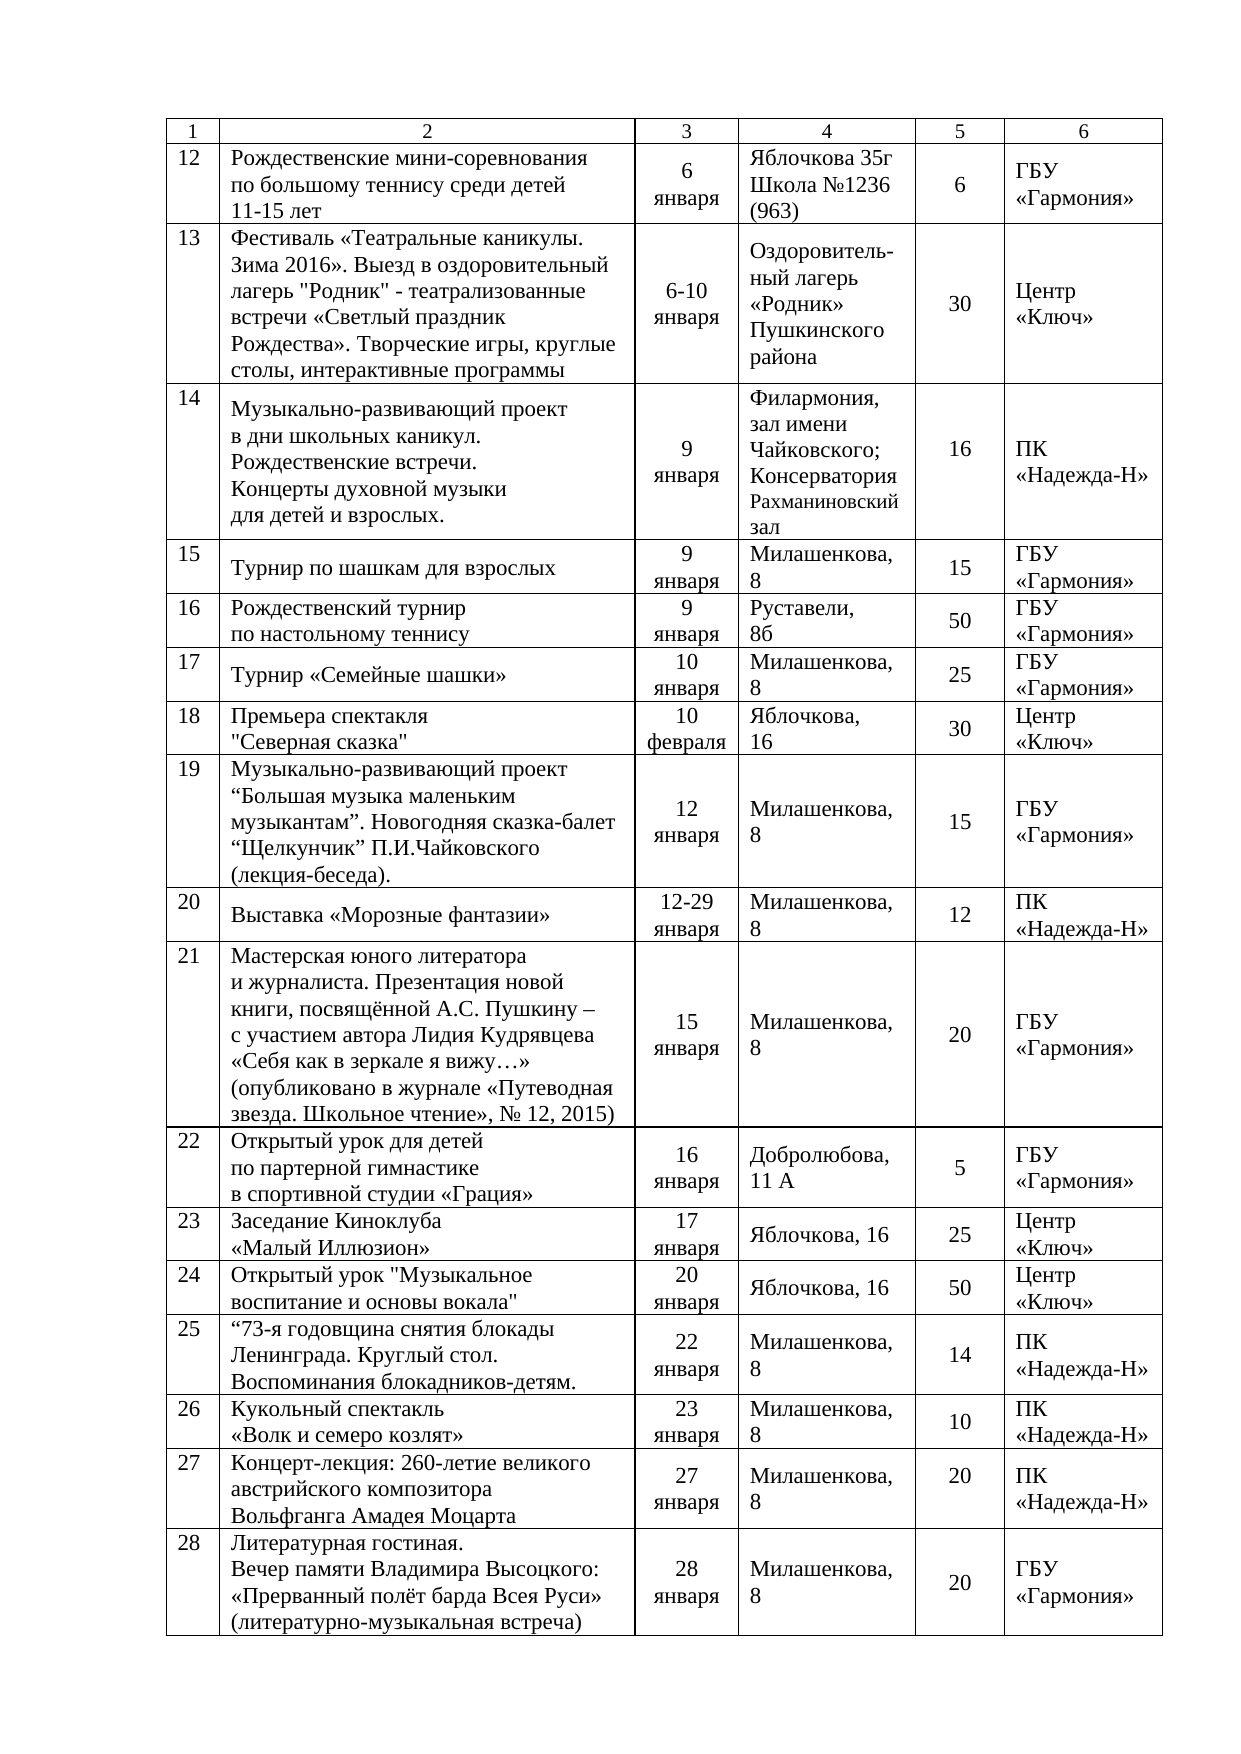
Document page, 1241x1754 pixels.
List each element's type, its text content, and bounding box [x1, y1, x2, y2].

table_cell ГБУ «Гармония» [1005, 1529, 1162, 1634]
table_cell 26 [167, 1395, 219, 1448]
table_cell 13 [167, 224, 219, 382]
table_cell 19 [167, 755, 219, 887]
table_cell Мастерская юного литератора и журналиста. Презентация новой книги, посвящённой А.С. Пушкину – с участием автора Лидия Кудрявцева «Себя как в зеркале я вижу…» (опубликовано в журнале «Путеводная звезда. Школьное чтение», № 12, 2015) [220, 942, 634, 1126]
table_cell Центр «Ключ» [1005, 1261, 1162, 1314]
table_cell 12-29 января [636, 888, 738, 941]
table_cell Турнир по шашкам для взрослых [220, 540, 634, 593]
table_cell Рождественские мини-соревнования по большому теннису среди детей 11-15 лет [220, 144, 634, 223]
table_cell Милашенкова, 8 [739, 1449, 915, 1528]
table_cell 17 [167, 648, 219, 701]
table_cell 20 [167, 888, 219, 941]
table_cell 15 января [636, 942, 738, 1126]
table_cell 25 [167, 1315, 219, 1394]
table_cell ПК «Надежда-Н» [1005, 1315, 1162, 1394]
table_cell 2 [220, 119, 634, 143]
table_cell Милашенкова, 8 [739, 540, 915, 593]
table_cell Центр «Ключ» [1005, 224, 1162, 382]
table_cell 6 января [636, 144, 738, 223]
table_cell 6 [916, 144, 1004, 223]
table_cell 20 [916, 1449, 1004, 1528]
table_cell Концерт-лекция: 260-летие великого австрийского композитора Вольфганга Амадея Моцарта [220, 1449, 634, 1528]
table_cell Милашенкова, 8 [739, 1315, 915, 1394]
table_cell 12 [167, 144, 219, 223]
table_cell 28 [167, 1529, 219, 1634]
table_cell “73-я годовщина снятия блокады Ленинграда. Круглый стол. Воспоминания блокадников-детям. [220, 1315, 634, 1394]
table_cell ПК «Надежда-Н» [1005, 888, 1162, 941]
table_cell 6-10 января [636, 224, 738, 382]
table_cell 23 [167, 1208, 219, 1260]
table_cell 27 января [636, 1449, 738, 1528]
table_cell 22 [167, 1128, 219, 1207]
table_cell 16 [167, 594, 219, 647]
table_cell ГБУ «Гармония» [1005, 648, 1162, 701]
table_cell Филармония, зал имени Чайковского; Консерватория Рахманиновский зал [739, 384, 915, 539]
table_cell 30 [916, 224, 1004, 382]
table_cell 12 января [636, 755, 738, 887]
table_cell Музыкально-развивающий проект “Большая музыка маленьким музыкантам”. Новогодняя сказка-балет “Щелкунчик” П.И.Чайковского (лекция-беседа). [220, 755, 634, 887]
table_cell ПК «Надежда-Н» [1005, 1449, 1162, 1528]
table_cell 18 [167, 702, 219, 754]
table_cell Фестиваль «Театральные каникулы. Зима 2016». Выезд в оздоровительный лагерь "Родник" - театрализованные встречи «Светлый праздник Рождества». Творческие игры, круглые столы, интерактивные программы [220, 224, 634, 382]
table_cell 15 [167, 540, 219, 593]
table_cell Премьера спектакля "Северная сказка" [220, 702, 634, 754]
table_cell 14 [167, 384, 219, 539]
table_cell 1 [167, 119, 219, 143]
table_cell Добролюбова, 11 А [739, 1128, 915, 1207]
table_cell ГБУ «Гармония» [1005, 942, 1162, 1126]
table_cell 50 [916, 1261, 1004, 1314]
table_cell Яблочкова, 16 [739, 1261, 915, 1314]
table_cell Рождественский турнир по настольному теннису [220, 594, 634, 647]
table_cell 10 января [636, 648, 738, 701]
table_cell 4 [739, 119, 915, 143]
table_cell 5 [916, 119, 1004, 143]
table_cell Милашенкова, 8 [739, 888, 915, 941]
table_cell Литературная гостиная. Вечер памяти Владимира Высоцкого: «Прерванный полёт барда Всея Руси» (литературно-музыкальная встреча) [220, 1529, 634, 1634]
table_cell 27 [167, 1449, 219, 1528]
table_cell Яблочкова 35г Школа №1236 (963) [739, 144, 915, 223]
table_cell Музыкально-развивающий проект в дни школьных каникул. Рождественские встречи. Концерты духовной музыки для детей и взрослых. [220, 384, 634, 539]
table_cell ГБУ «Гармония» [1005, 755, 1162, 887]
table_cell 10 [916, 1395, 1004, 1448]
table_cell 20 января [636, 1261, 738, 1314]
table_cell 5 [916, 1128, 1004, 1207]
table_cell Центр «Ключ» [1005, 1208, 1162, 1260]
table_cell 20 [916, 1529, 1004, 1634]
table_cell ПК «Надежда-Н» [1005, 384, 1162, 539]
table_cell Турнир «Семейные шашки» [220, 648, 634, 701]
table_cell ГБУ «Гармония» [1005, 594, 1162, 647]
table_cell 23 января [636, 1395, 738, 1448]
table_cell 9 января [636, 594, 738, 647]
table_cell 24 [167, 1261, 219, 1314]
table_cell ПК «Надежда-Н» [1005, 1395, 1162, 1448]
table_cell Открытый урок для детей по партерной гимнастике в спортивной студии «Грация» [220, 1128, 634, 1207]
table_cell 25 [916, 648, 1004, 701]
table_cell Руставели, 8б [739, 594, 915, 647]
table_cell 30 [916, 702, 1004, 754]
table_cell Яблочкова, 16 [739, 702, 915, 754]
table_cell 21 [167, 942, 219, 1126]
table_cell 10 февраля [636, 702, 738, 754]
table_cell 6 [1005, 119, 1162, 143]
table_cell 25 [916, 1208, 1004, 1260]
table_cell 15 [916, 540, 1004, 593]
table_cell 14 [916, 1315, 1004, 1394]
table_cell 17 января [636, 1208, 738, 1260]
table_cell 9 января [636, 540, 738, 593]
table_cell Заседание Киноклуба «Малый Иллюзион» [220, 1208, 634, 1260]
table_cell Яблочкова, 16 [739, 1208, 915, 1260]
table_cell 9 января [636, 384, 738, 539]
table_cell Выставка «Морозные фантазии» [220, 888, 634, 941]
table_cell 16 [916, 384, 1004, 539]
table_cell Милашенкова, 8 [739, 1395, 915, 1448]
table_cell ГБУ «Гармония» [1005, 144, 1162, 223]
table_cell 28 января [636, 1529, 738, 1634]
table_cell 20 [916, 942, 1004, 1126]
table_cell Милашенкова, 8 [739, 942, 915, 1126]
table_cell ГБУ «Гармония» [1005, 1128, 1162, 1207]
table_cell 15 [916, 755, 1004, 887]
table_cell Открытый урок "Музыкальное воспитание и основы вокала" [220, 1261, 634, 1314]
table_cell 16 января [636, 1128, 738, 1207]
table_cell Милашенкова, 8 [739, 755, 915, 887]
table_cell Милашенкова, 8 [739, 1529, 915, 1634]
table_cell 3 [636, 119, 738, 143]
table_cell Оздоровитель-ный лагерь «Родник» Пушкинского района [739, 224, 915, 382]
table_cell 50 [916, 594, 1004, 647]
table_cell 22 января [636, 1315, 738, 1394]
table_cell Центр «Ключ» [1005, 702, 1162, 754]
table_cell 12 [916, 888, 1004, 941]
table_cell ГБУ «Гармония» [1005, 540, 1162, 593]
table_cell Милашенкова, 8 [739, 648, 915, 701]
table_cell Кукольный спектакль «Волк и семеро козлят» [220, 1395, 634, 1448]
